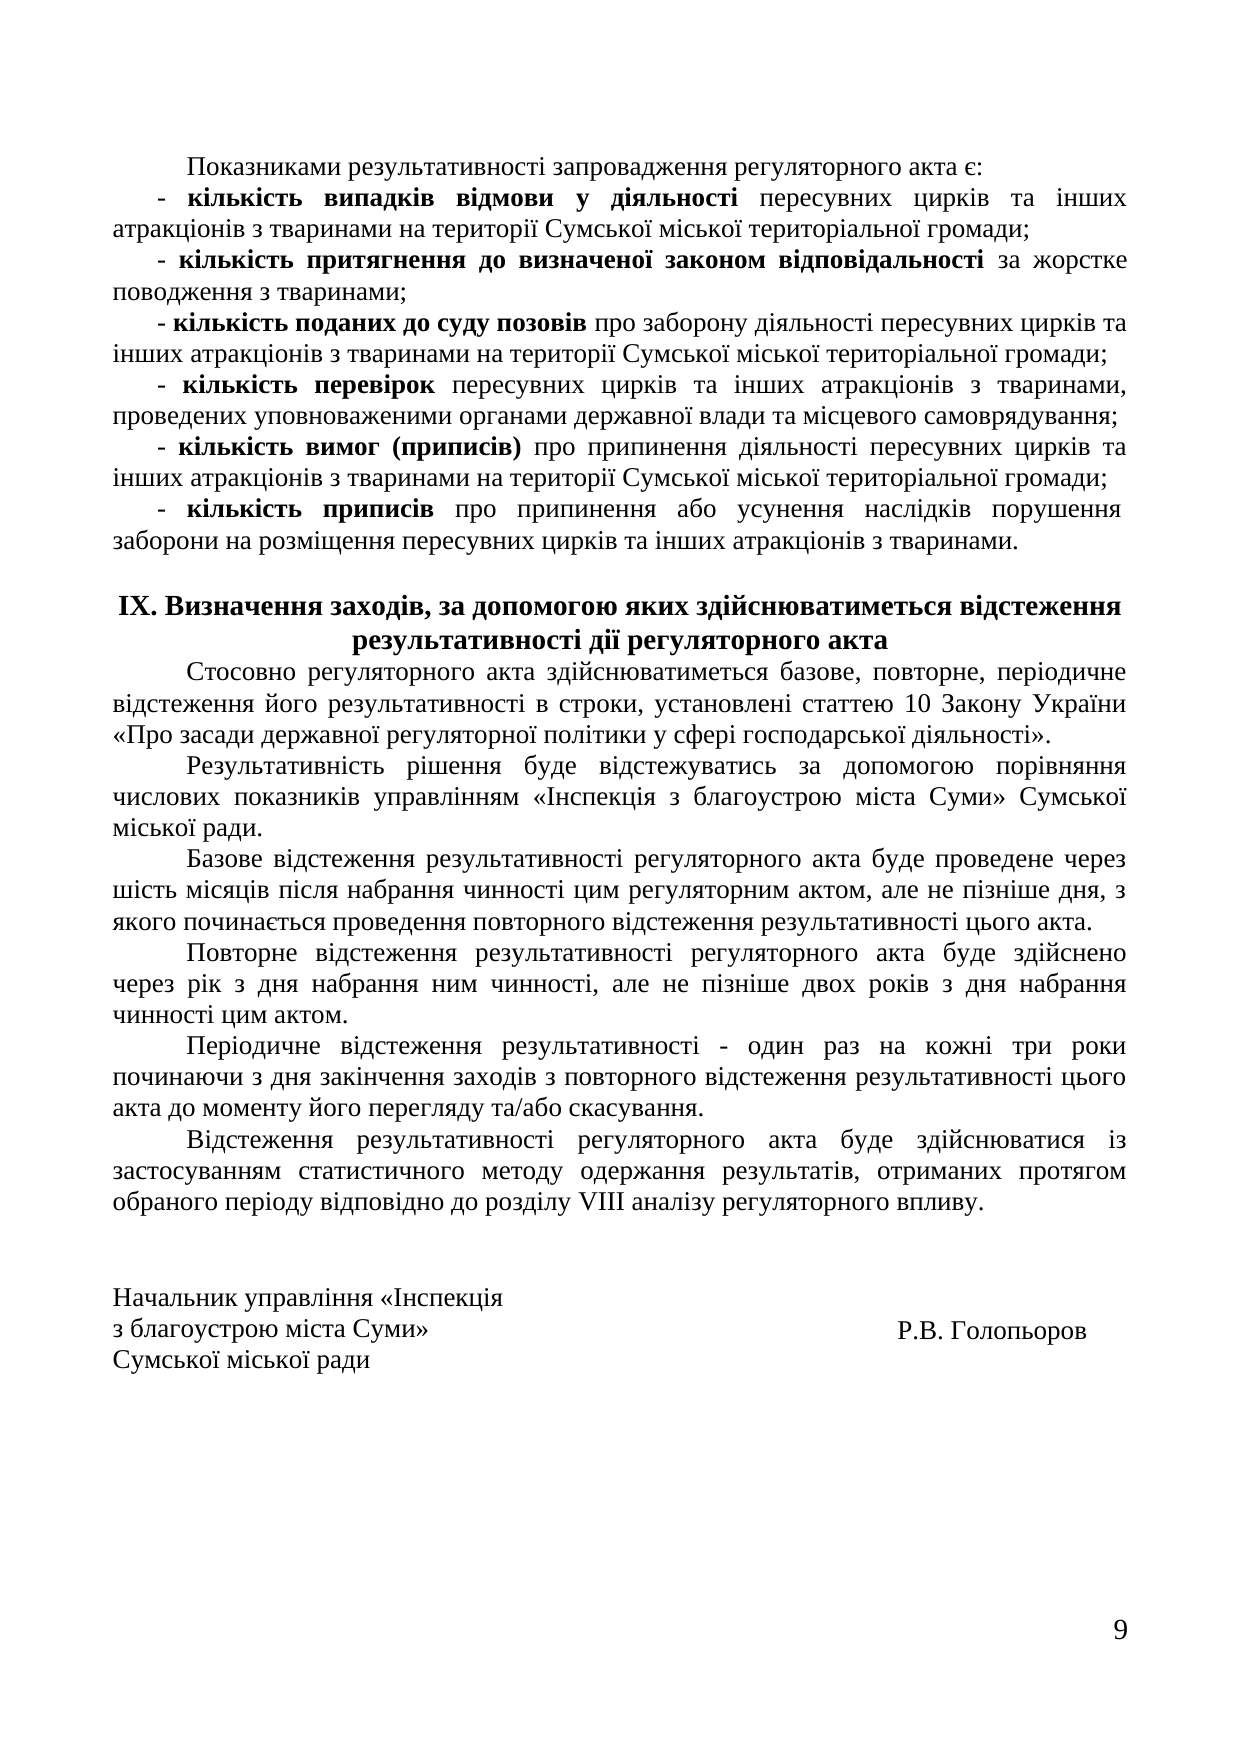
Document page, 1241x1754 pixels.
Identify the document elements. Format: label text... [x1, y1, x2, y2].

text - кількість перевірок пересувних цирків та інших атракціонів з тваринами, проведених уповноваженими органами державної влади та місцевого самоврядування; [112, 368, 1128, 430]
text - кількість поданих до суду позовів про заборону діяльності пересувних цирків та інших атракціонів з тваринами на території Сумської міської територіальної громади; [112, 306, 1128, 368]
text Стосовно регуляторного акта здійснюватиметься базове, повторне, періодичне відстеження його результативності в строки, установлені статтею 10 Закону України «Про засади державної регуляторної політики у сфері господарської діяльності». [112, 656, 1128, 749]
text - кількість притягнення до визначеної законом відповідальності за жорстке поводження з тваринами; [112, 243, 1128, 306]
text Показниками результативності запровадження регуляторного акта є: [112, 150, 1122, 181]
text - кількість приписів про припинення або усунення наслідків порушення заборони на розміщення пересувних цирків та інших атракціонів з тваринами. [112, 493, 1122, 555]
text Результативність рішення буде відстежуватись за допомогою порівняння числових показників управлінням «Інспекція з благоустрою міста Суми» Сумської міської ради. [112, 749, 1128, 842]
table_header Р.В. Голопьоров [600, 1281, 1098, 1378]
text Періодичне відстеження результативності - один раз на кожні три роки починаючи з дня закінчення заходів з повторного відстеження результативності цього акта до моменту його перегляду та/або скасування. [112, 1029, 1128, 1123]
text Відстеження результативності регуляторного акта буде здійснюватися із застосуванням статистичного методу одержання результатів, отриманих протягом обраного періоду відповідно до розділу VІІІ аналізу регуляторного впливу. [112, 1123, 1128, 1216]
text - кількість випадків відмови у діяльності пересувних цирків та інших атракціонів з тваринами на території Сумської міської територіальної громади; [112, 181, 1128, 243]
table_header Начальник управління «Інспекція з благоустрою міста Суми» Сумської міської ради [101, 1281, 600, 1378]
text Повторне відстеження результативності регуляторного акта буде здійснено через рік з дня набрання ним чинності, але не пізніше двох років з дня набрання чинності цим актом. [112, 936, 1128, 1029]
text Базове відстеження результативності регуляторного акта буде проведене через шість місяців після набрання чинності цим регуляторним актом, але не пізніше дня, з якого починається проведення повторного відстеження результативності цього акта. [112, 842, 1128, 936]
text - кількість вимог (приписів) про припинення діяльності пересувних цирків та інших атракціонів з тваринами на території Сумської міської територіальної громади; [112, 430, 1128, 493]
text IX. Визначення заходів, за допомогою яких здійснюватиметься відстеження результативності дії регуляторного акта [112, 588, 1128, 656]
